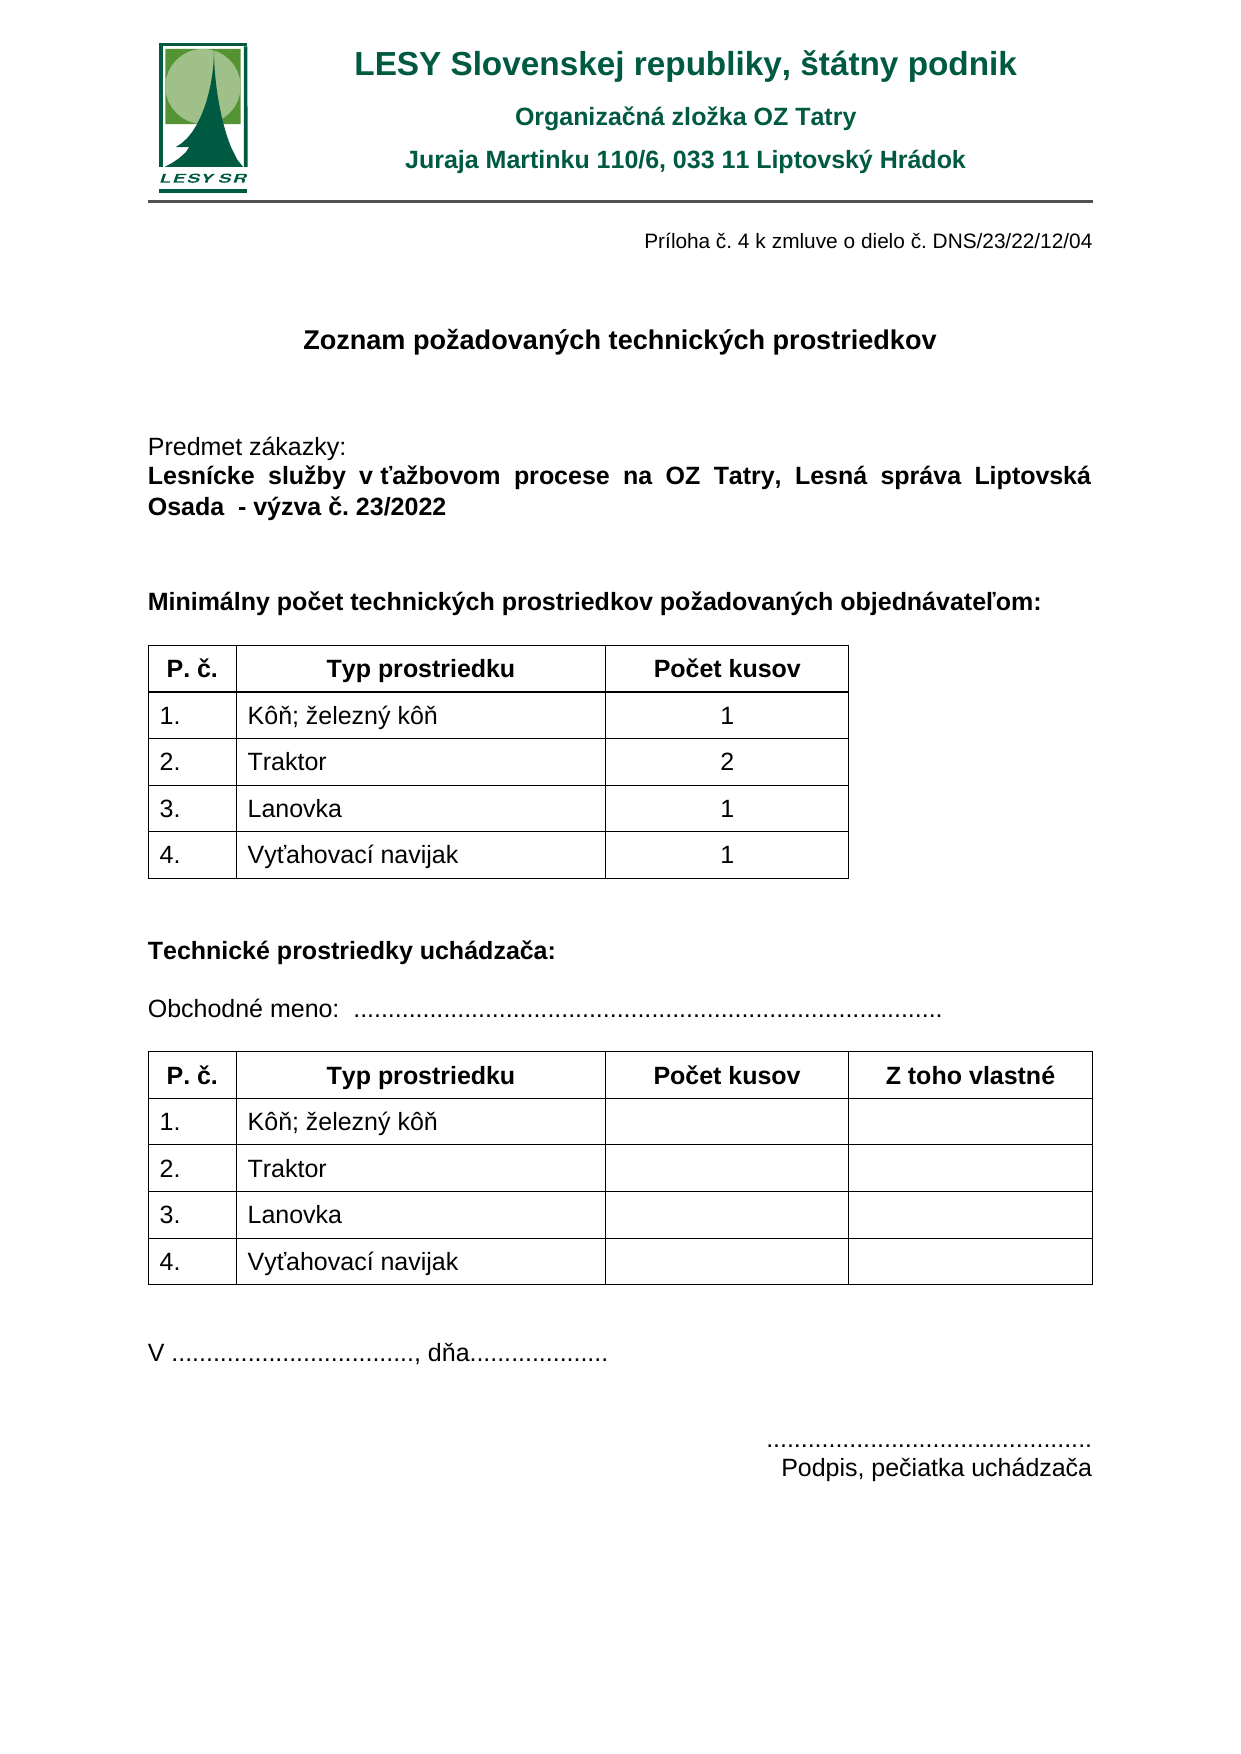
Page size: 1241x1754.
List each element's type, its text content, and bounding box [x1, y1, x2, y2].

text V ..................................., dňa.................... [148, 1338, 1092, 1367]
table_cell [606, 1099, 848, 1144]
text Príloha č. 4 k zmluve o dielo č. DNS/23/22/12/04 [148, 229, 1092, 253]
text Technické prostriedky uchádzača: [148, 936, 1092, 965]
table_cell [149, 1192, 236, 1237]
table_header Počet kusov [606, 1052, 848, 1098]
table_cell Lanovka [237, 786, 605, 831]
table_cell [849, 1145, 1092, 1191]
table_cell [149, 832, 236, 878]
text Lesnícke služby v ťažbovom procese na OZ Tatry, Lesná správa Liptovská Osada - výzva č. 23/2022 [148, 461, 1092, 521]
table_cell 1 [606, 693, 848, 738]
table_cell Vyťahovací navijak [237, 1239, 605, 1284]
table_cell [149, 1145, 236, 1191]
table_cell [849, 1192, 1092, 1237]
text Minimálny počet technických prostriedkov požadovaných objednávateľom: [148, 587, 1092, 616]
table_cell [849, 1239, 1092, 1284]
table_cell Kôň; železný kôň [237, 1099, 605, 1144]
table_cell 1 [606, 786, 848, 831]
text Zoznam požadovaných technických prostriedkov [148, 324, 1092, 356]
table_cell Lanovka [237, 1192, 605, 1237]
text Podpis, pečiatka uchádzača [148, 1453, 1092, 1482]
table_header Typ prostriedku [237, 1052, 605, 1098]
text Obchodné meno: ..................................................................................... [148, 994, 1092, 1022]
table_cell [149, 739, 236, 784]
table_cell Vyťahovací navijak [237, 832, 605, 878]
text Predmet zákazky: [148, 432, 1092, 461]
table_header Z toho vlastné [849, 1052, 1092, 1098]
table_cell 1 [606, 832, 848, 878]
table_header P. č. [149, 646, 236, 691]
table_header P. č. [149, 1052, 236, 1098]
table_header Počet kusov [606, 646, 848, 691]
table_cell Traktor [237, 1145, 605, 1191]
table_cell [849, 1099, 1092, 1144]
table_cell [149, 1239, 236, 1284]
table_cell [606, 1192, 848, 1237]
table_cell Kôň; železný kôň [237, 693, 605, 738]
table_cell Traktor [237, 739, 605, 784]
table_header Typ prostriedku [237, 646, 605, 691]
table_cell [149, 1099, 236, 1144]
table_cell [149, 693, 236, 738]
table_cell [606, 1239, 848, 1284]
table_cell [606, 1145, 848, 1191]
text ............................................... [148, 1424, 1092, 1453]
table_cell 2 [606, 739, 848, 784]
table_cell [149, 786, 236, 831]
